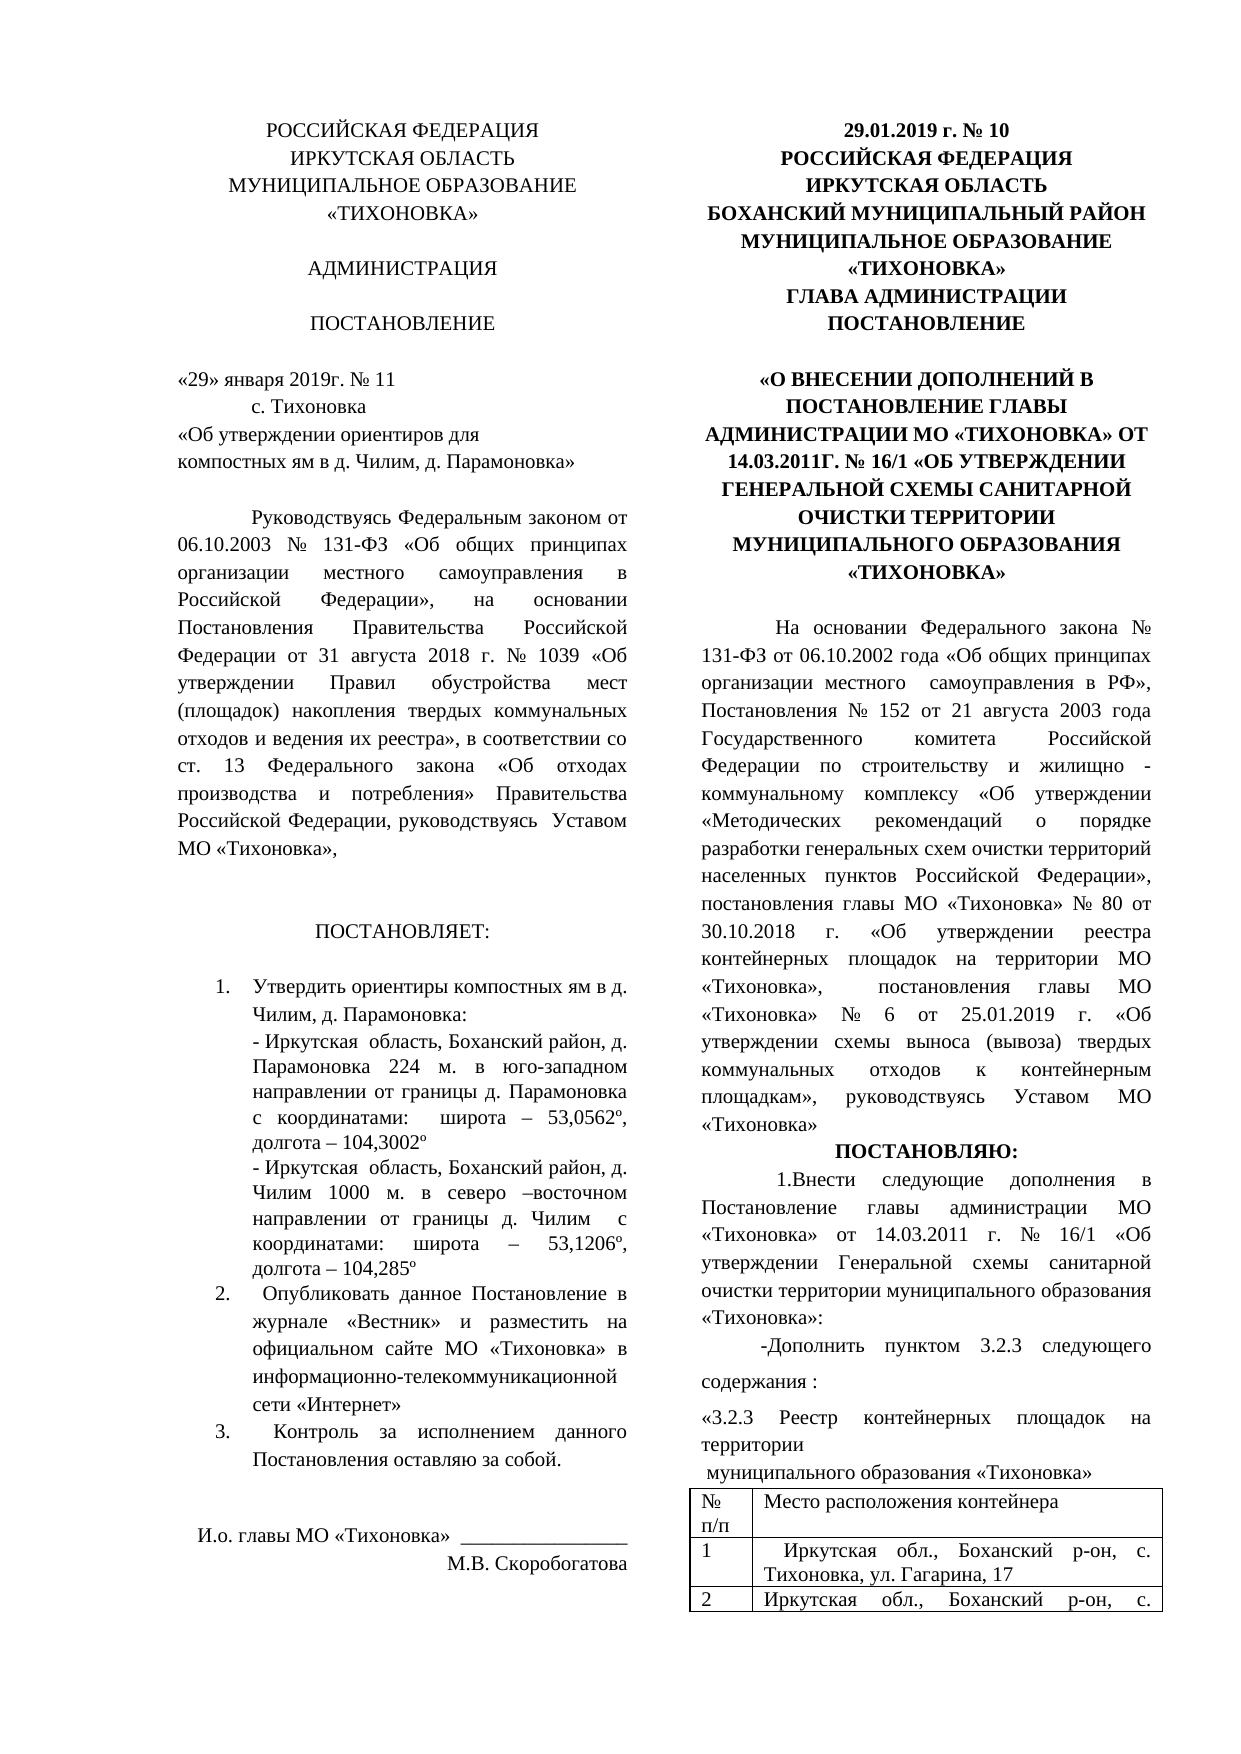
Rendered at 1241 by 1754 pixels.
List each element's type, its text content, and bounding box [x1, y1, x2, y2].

text компостных ям в д. Чилим, д. Парамоновка» [177, 449, 627, 473]
table_cell 2 [691, 1587, 752, 1611]
text «Об утверждении ориентиров для [177, 422, 627, 446]
text БОХАНСКИЙ МУНИЦИПАЛЬНЫЙ РАЙОН [701, 201, 1152, 225]
text ПОСТАНОВЛЯЮ: [701, 1139, 1152, 1163]
table_cell Иркутская обл., Боханский р-он, с. Тихоновка, ул. Калинина 1 [753, 1587, 1162, 1611]
text И.о. главы МО «Тихоновка» ________________ М.В. Скоробогатова [177, 1523, 627, 1574]
text На основании Федерального закона № 131-ФЗ от 06.10.2002 года «Об общих принципах организации местного самоуправления в РФ», Постановления № 152 от 21 августа 2003 года Государственного комитета Российской Федерации по строительству и жилищно -коммунальному комплексу «Об утверждении «Методических рекомендаций о порядке разработки генеральных схем очистки территорий населенных пунктов Российской Федерации», постановления главы МО «Тихоновка» № 80 от 30.10.2018 г. «Об утверждении реестра контейнерных площадок на территории МО «Тихоновка», постановления главы МО «Тихоновка» № 6 от 25.01.2019 г. «Об утверждении схемы выноса (вывоза) твердых коммунальных отходов к контейнерным площадкам», руководствуясь Уставом МО «Тихоновка» [701, 615, 1152, 1136]
text ИРКУТСКАЯ ОБЛАСТЬ [701, 173, 1152, 197]
list Контроль за исполнением данного Постановления оставляю за собой. [215, 1419, 627, 1471]
text МУНИЦИПАЛЬНОЕ ОБРАЗОВАНИЕ «ТИХОНОВКА» [701, 228, 1152, 280]
text «29» января 2019г. № 11 с. Тихоновка [177, 367, 627, 418]
list - Иркутская область, Боханский район, д. Чилим 1000 м. в северо –восточном направлении от границы д. Чилим с координатами: широта – 53,1206º, долгота – 104,285º [252, 1155, 627, 1280]
text РОССИЙСКАЯ ФЕДЕРАЦИЯ [177, 118, 627, 142]
text 1.Внести следующие дополнения в Постановление главы администрации МО «Тихоновка» от 14.03.2011 г. № 16/1 «Об утверждении Генеральной схемы санитарной очистки территории муниципального образования «Тихоновка»: [701, 1167, 1152, 1329]
table_cell Иркутская обл., Боханский р-он, с. Тихоновка, ул. Гагарина, 17 [753, 1538, 1162, 1586]
text «О ВНЕСЕНИИ ДОПОЛНЕНИЙ В ПОСТАНОВЛЕНИЕ ГЛАВЫ АДМИНИСТРАЦИИ МО «ТИХОНОВКА» ОТ 14.03.2011Г. № 16/1 «ОБ УТВЕРЖДЕНИИ ГЕНЕРАЛЬНОЙ СХЕМЫ САНИТАРНОЙ ОЧИСТКИ ТЕРРИТОРИИ МУНИЦИПАЛЬНОГО ОБРАЗОВАНИЯ «ТИХОНОВКА» [701, 367, 1152, 584]
text ГЛАВА АДМИНИСТРАЦИИ [701, 284, 1152, 308]
text «3.2.3 Реестр контейнерных площадок на территории [701, 1405, 1152, 1456]
table_header № п/п [691, 1489, 752, 1537]
text Руководствуясь Федеральным законом от 06.10.2003 № 131-ФЗ «Об общих принципах организации местного самоуправления в Российской Федерации», на основании Постановления Правительства Российской Федерации от 31 августа 2018 г. № 1039 «Об утверждении Правил обустройства мест (площадок) накопления твердых коммунальных отходов и ведения их реестра», в соответствии со ст. 13 Федерального закона «Об отходах производства и потребления» Правительства Российской Федерации, руководствуясь Уставом МО «Тихоновка», [177, 504, 627, 860]
text 29.01.2019 г. № 10 [701, 118, 1152, 142]
table_header Место расположения контейнера [753, 1489, 1162, 1537]
list Опубликовать данное Постановление в журнале «Вестник» и разместить на официальном сайте МО «Тихоновка» в информационно-телекоммуникационной сети «Интернет» [215, 1281, 627, 1416]
list - Иркутская область, Боханский район, д. Парамоновка 224 м. в юго-западном направлении от границы д. Парамоновка с координатами: широта – 53,0562º, долгота – 104,3002º [252, 1029, 627, 1154]
text МУНИЦИПАЛЬНОЕ ОБРАЗОВАНИЕ «ТИХОНОВКА» [177, 173, 627, 225]
text РОССИЙСКАЯ ФЕДЕРАЦИЯ [701, 146, 1152, 170]
table_cell 1 [691, 1538, 752, 1586]
text ИРКУТСКАЯ ОБЛАСТЬ [177, 146, 627, 170]
text ПОСТАНОВЛЕНИЕ [177, 311, 627, 335]
list Утвердить ориентиры компостных ям в д. Чилим, д. Парамоновка: [215, 974, 627, 1026]
text ПОСТАНОВЛЕНИЕ [701, 311, 1152, 335]
text АДМИНИСТРАЦИЯ [177, 256, 627, 280]
text муниципального образования «Тихоновка» [701, 1460, 1152, 1484]
text ПОСТАНОВЛЯЕТ: [177, 919, 627, 943]
list -Дополнить пунктом 3.2.3 следующего содержания : [701, 1333, 1152, 1393]
